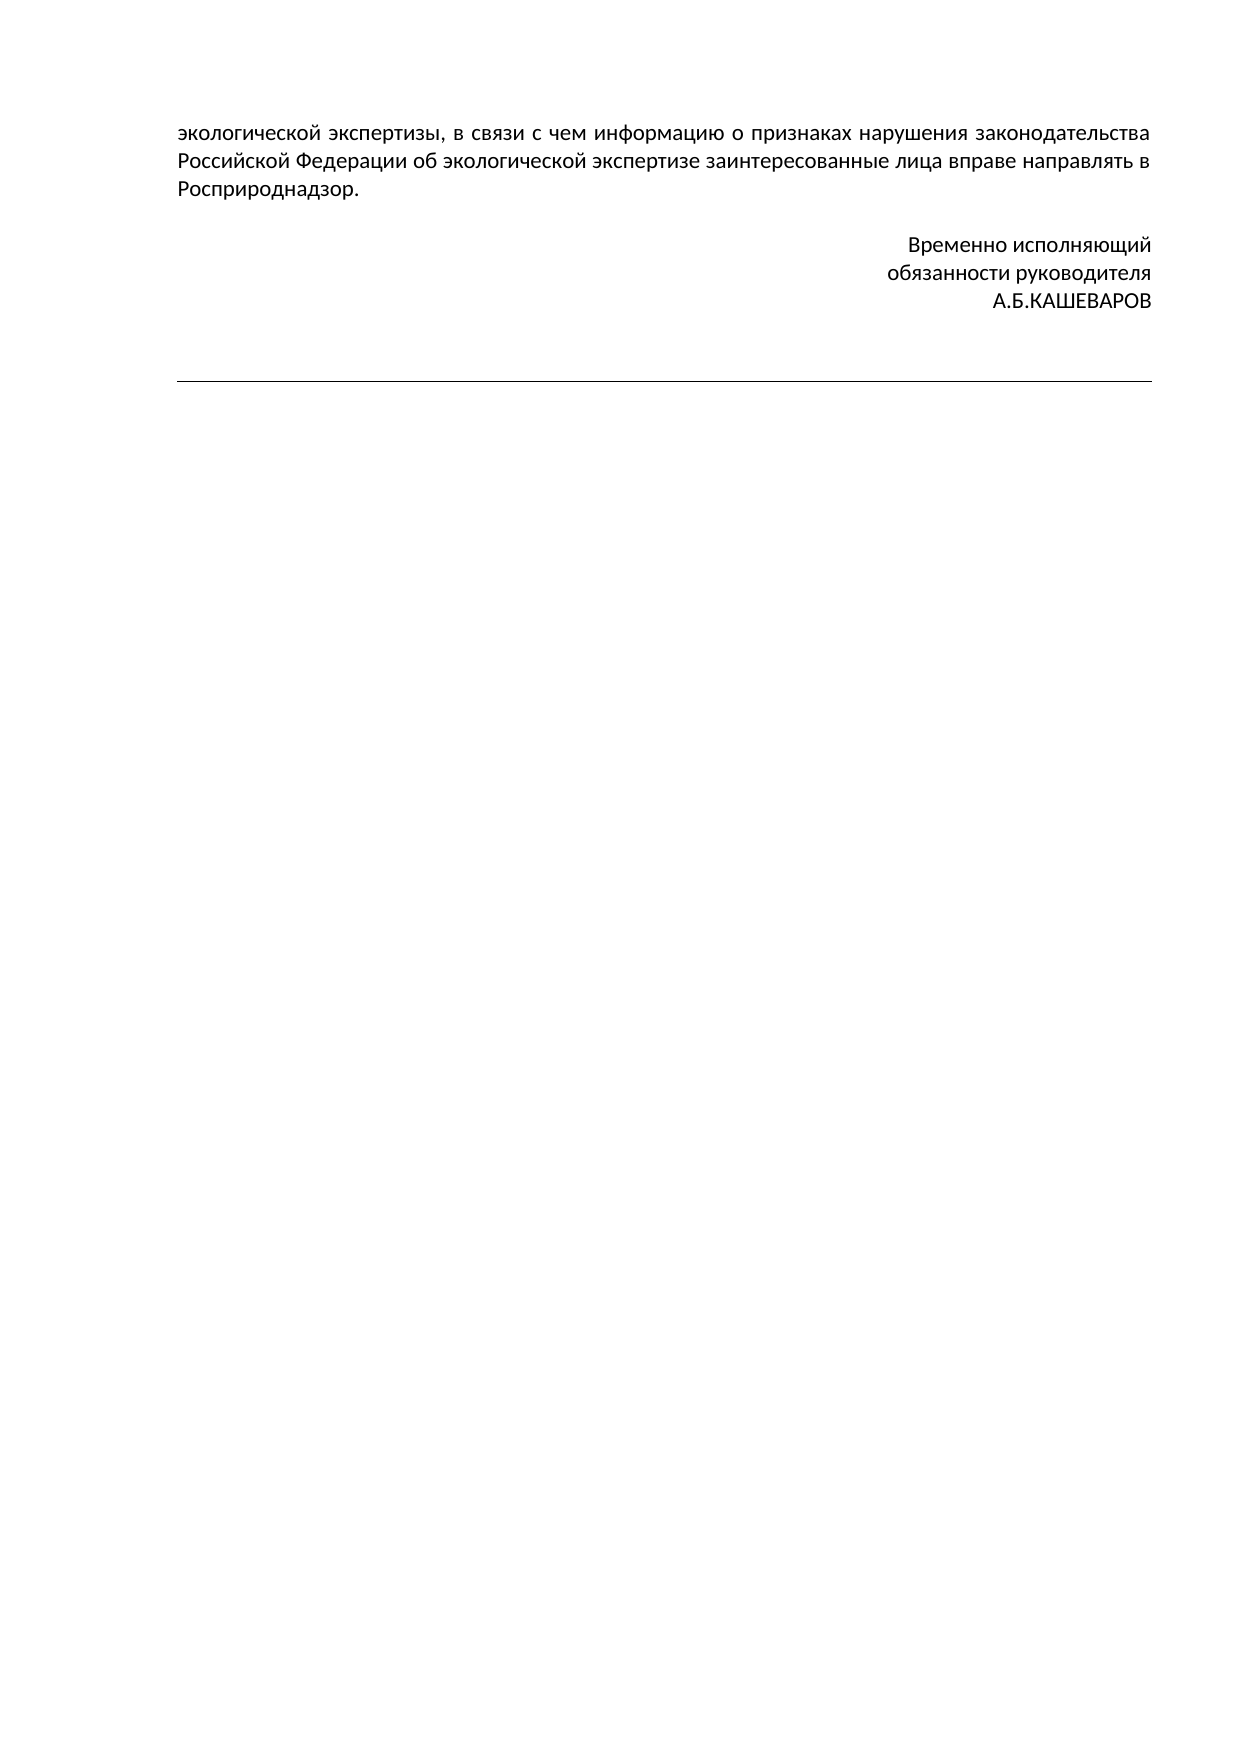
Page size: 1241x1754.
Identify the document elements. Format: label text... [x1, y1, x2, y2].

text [177, 118, 1152, 202]
text Временно исполняющий [177, 230, 1152, 258]
text А.Б.КАШЕВАРОВ [177, 286, 1152, 314]
text обязанности руководителя [177, 258, 1152, 286]
